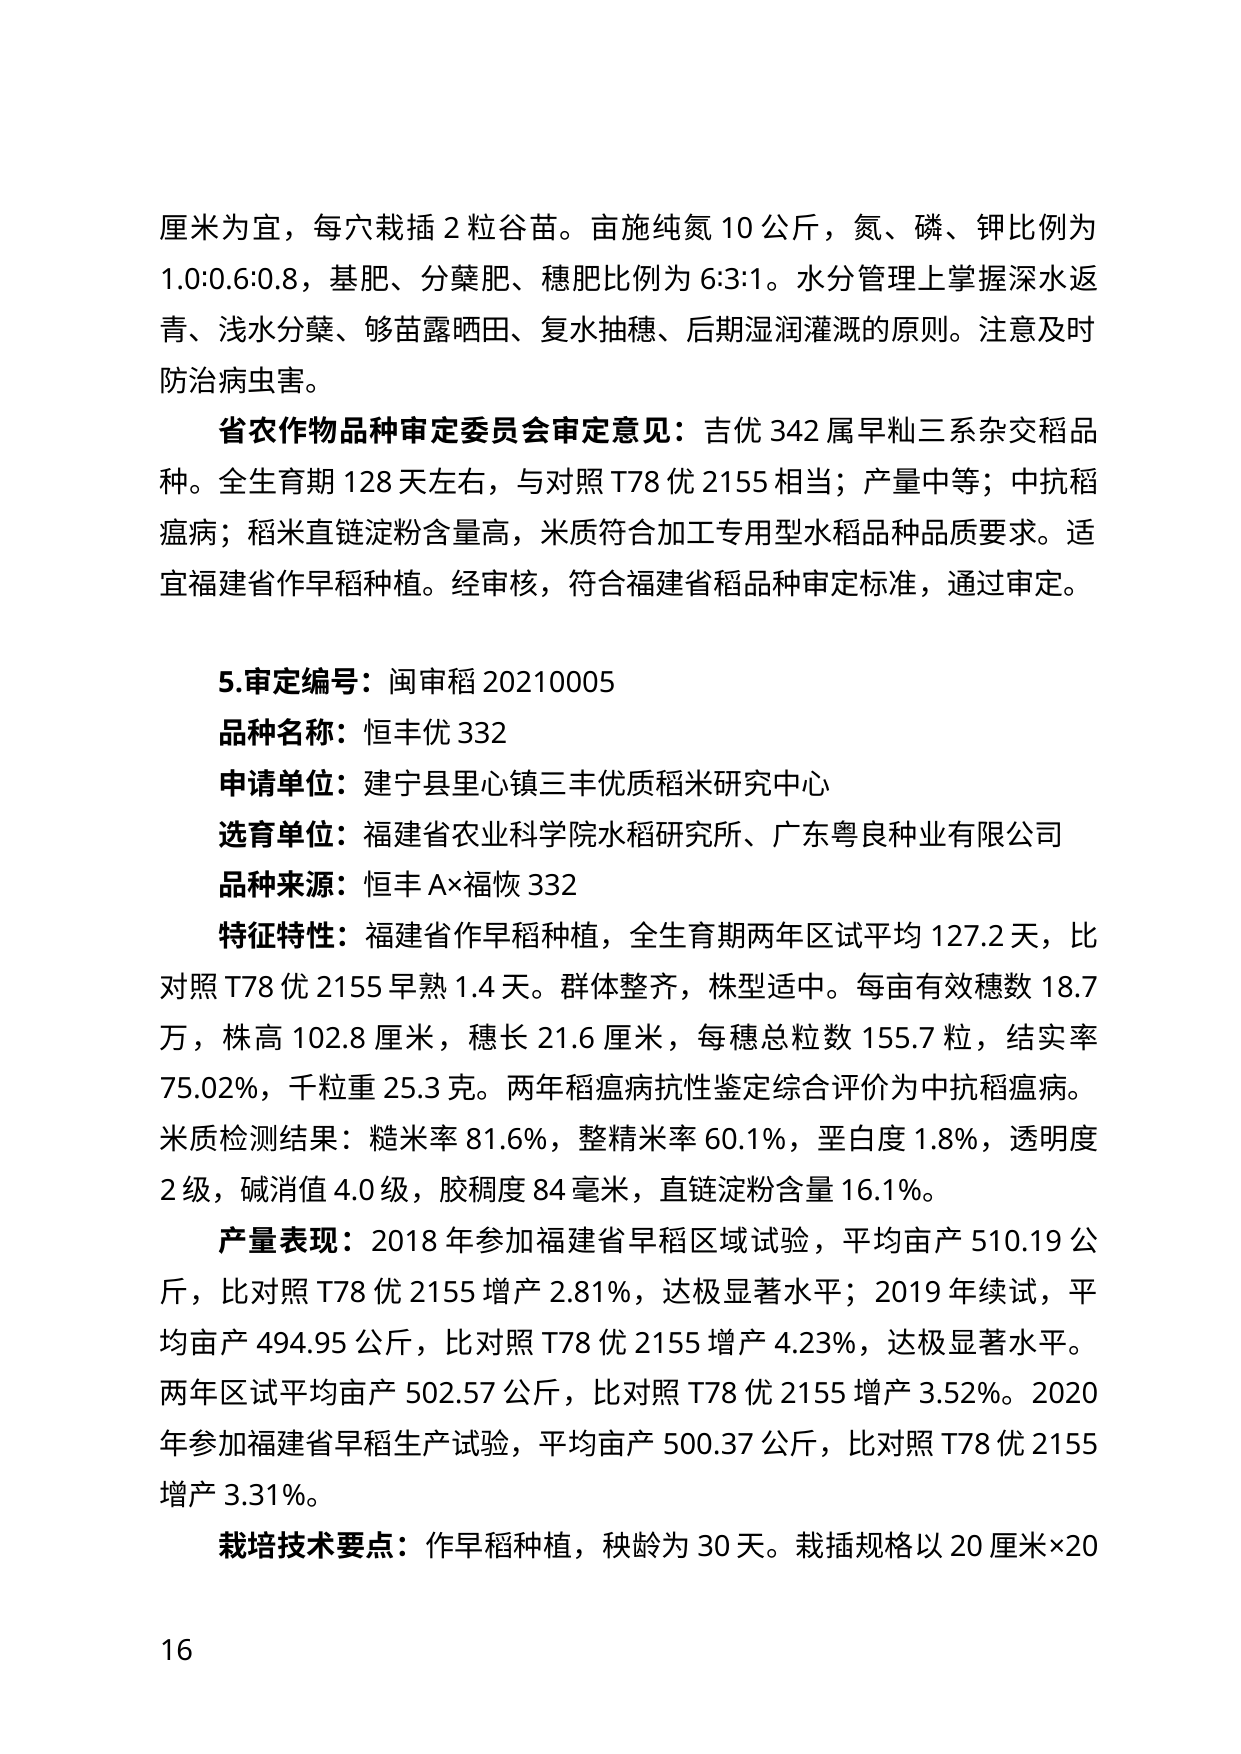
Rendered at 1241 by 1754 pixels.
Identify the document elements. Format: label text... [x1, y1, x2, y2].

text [159, 205, 1098, 399]
text 选育单位：福建省农业科学院水稻研究所、广东粤良种业有限公司 [159, 811, 1098, 853]
text 产量表现：2018年参加福建省早稻区域试验，平均亩产510.19公斤，比对照T78优2155增产2.81%，达极显著水平；2019年续试，平均亩产494.95公斤，比对照T78优2155增产4.23%，达极显著水平。两年区试平均亩产502.57公斤，比对照T78优2155增产3.52%。2020年参加福建省早稻生产试验，平均亩产500.37公斤，比对照T78优2155增产3.31%。 [159, 1218, 1098, 1514]
text 省农作物品种审定委员会审定意见：吉优342属早籼三系杂交稻品种。全生育期128天左右，与对照T78优2155相当；产量中等；中抗稻瘟病；稻米直链淀粉含量高，米质符合加工专用型水稻品种品质要求。适宜福建省作早稻种植。经审核，符合福建省稻品种审定标准，通过审定。 [159, 408, 1098, 603]
text 5.审定编号：闽审稻20210005 [159, 659, 1098, 701]
text 品种名称：恒丰优332 [159, 709, 1098, 752]
text 申请单位：建宁县里心镇三丰优质稻米研究中心 [159, 760, 1098, 803]
text 特征特性：福建省作早稻种植，全生育期两年区试平均127.2天，比对照T78优2155早熟1.4天。群体整齐，株型适中。每亩有效穗数18.7万，株高102.8厘米，穗长21.6厘米，每穗总粒数155.7粒，结实率75.02%，千粒重25.3克。两年稻瘟病抗性鉴定综合评价为中抗稻瘟病。米质检测结果：糙米率81.6%，整精米率60.1%，垩白度1.8%，透明度2级，碱消值4.0级，胶稠度84毫米，直链淀粉含量16.1%。 [159, 913, 1098, 1209]
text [159, 1523, 1098, 1565]
text 品种来源：恒丰A×福恢332 [159, 862, 1098, 904]
